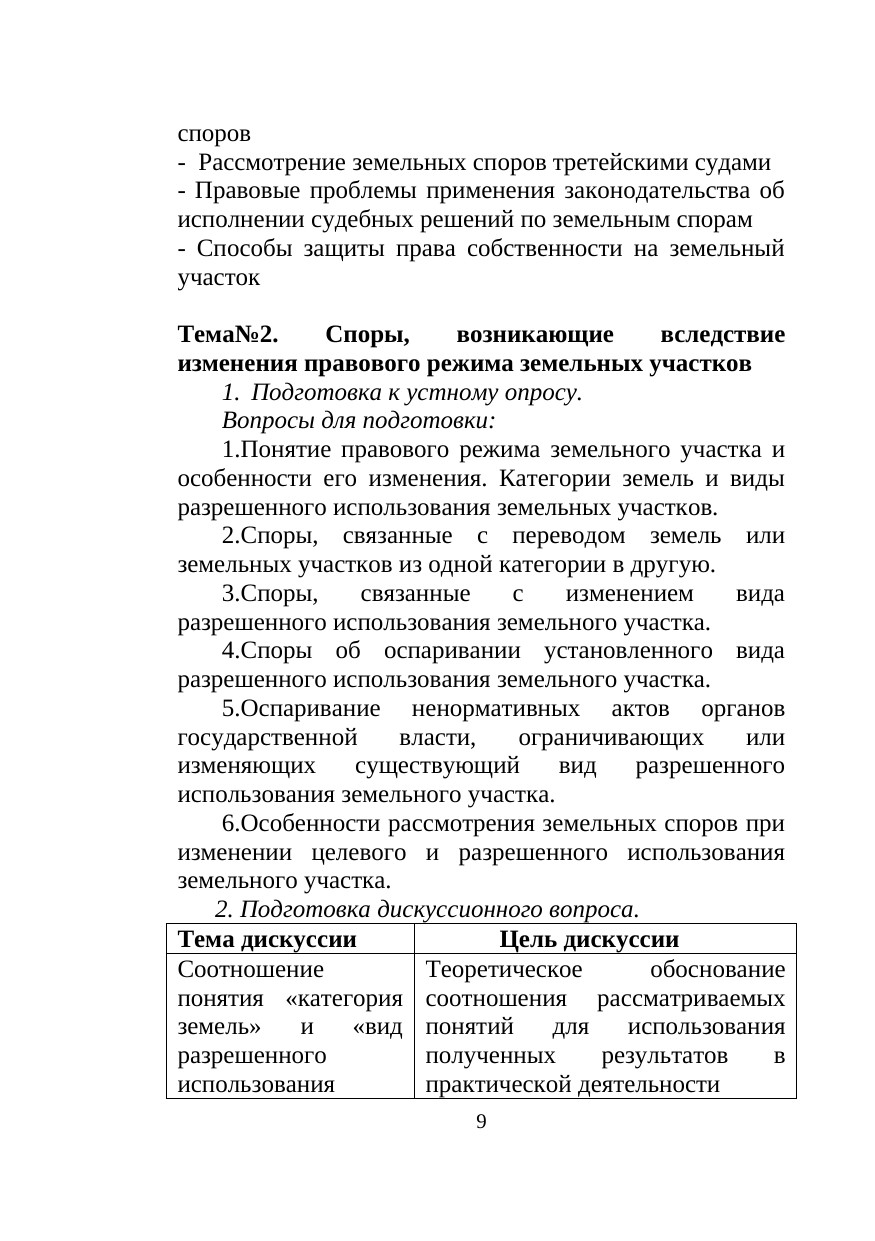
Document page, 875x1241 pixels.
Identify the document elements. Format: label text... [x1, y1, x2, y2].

text - Правовые проблемы применения законодательства об исполнении судебных решений по земельным спорам [177, 176, 785, 233]
text 2.Споры, связанные с переводом земель или земельных участков из одной категории в другую. [177, 521, 785, 578]
text 3.Споры, связанные с изменением вида разрешенного использования земельного участка. [177, 578, 785, 636]
list 2. Подготовка дискуссионного вопроса. [215, 894, 785, 923]
table_header Тема дискуссии [167, 924, 414, 953]
text 6.Особенности рассмотрения земельных споров при изменении целевого и разрешенного использования земельного участка. [177, 808, 785, 894]
text 1.Понятие правового режима земельного участка и особенности его изменения. Категории земель и виды разрешенного использования земельных участков. [177, 434, 785, 521]
text 5.Оспаривание ненормативных актов органов государственной власти, ограничивающих или изменяющих существующий вид разрешенного использования земельного участка. [177, 693, 785, 808]
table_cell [415, 954, 796, 1098]
table_header Цель дискуссии [415, 924, 796, 953]
text 4.Споры об оспаривании установленного вида разрешенного использования земельного участка. [177, 636, 785, 693]
text Вопросы для подготовки: [177, 406, 785, 434]
list Подготовка к устному опросу. [177, 377, 785, 406]
text - Способы защиты права собственности на земельный участок [177, 233, 785, 291]
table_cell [167, 954, 414, 1098]
text Тема№2. Споры, возникающие вследствие изменения правового режима земельных участков [177, 319, 785, 377]
text - Рассмотрение земельных споров третейскими судами [177, 147, 785, 176]
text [177, 118, 785, 147]
